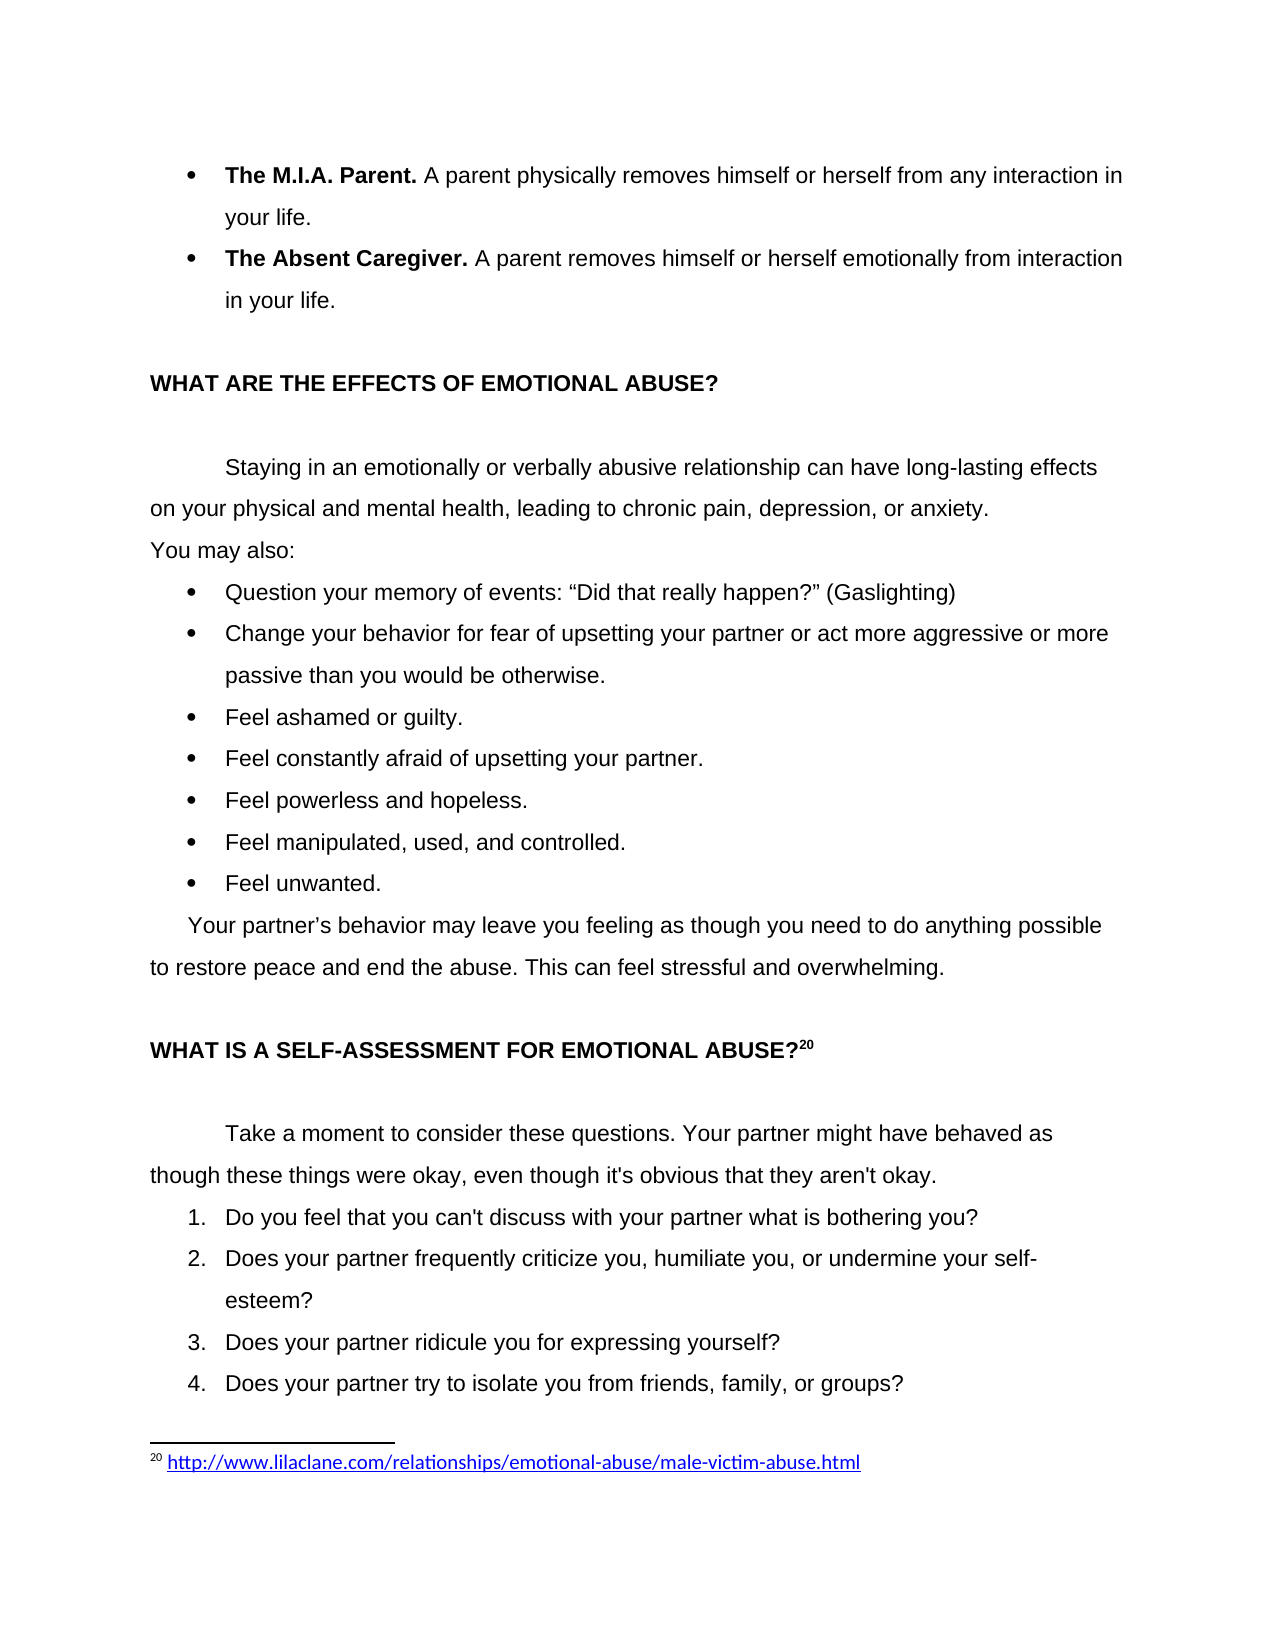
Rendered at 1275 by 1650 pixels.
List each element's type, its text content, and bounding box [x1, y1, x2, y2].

list Feel unwanted. [187, 858, 1125, 900]
list The Absent Caregiver. A parent removes himself or herself emotionally from interaction in your life. [187, 233, 1125, 317]
list Change your behavior for fear of upsetting your partner or act more aggressive or more passive than you would be otherwise. [187, 608, 1125, 692]
text Your partner’s behavior may leave you feeling as though you need to do anything possible to restore peace and end the abuse. This can feel stressful and overwhelming. [150, 900, 1125, 983]
list Does your partner try to isolate you from friends, family, or groups? [187, 1358, 1125, 1400]
list The M.I.A. Parent. A parent physically removes himself or herself from any interaction in your life. [187, 150, 1125, 233]
list Feel powerless and hopeless. [187, 775, 1125, 817]
list Feel ashamed or guilty. [187, 692, 1125, 733]
text You may also: [150, 525, 1125, 567]
text Staying in an emotionally or verbally abusive relationship can have long-lasting effects on your physical and mental health, leading to chronic pain, depression, or anxiety. [150, 442, 1125, 525]
list Does your partner ridicule you for expressing yourself? [187, 1317, 1125, 1358]
list Feel constantly afraid of upsetting your partner. [187, 733, 1125, 775]
text Take a moment to consider these questions. Your partner might have behaved as though these things were okay, even though it's obvious that they aren't okay. [150, 1108, 1125, 1192]
text WHAT ARE THE EFFECTS OF EMOTIONAL ABUSE? [150, 358, 1125, 400]
text WHAT IS A SELF-ASSESSMENT FOR EMOTIONAL ABUSE? [150, 1025, 1125, 1067]
list Feel manipulated, used, and controlled. [187, 817, 1125, 858]
list Does your partner frequently criticize you, humiliate you, or undermine your self-esteem? [187, 1233, 1125, 1317]
list Do you feel that you can't discuss with your partner what is bothering you? [187, 1192, 1125, 1233]
list Question your memory of events: “Did that really happen?” (Gaslighting) [187, 567, 1125, 608]
